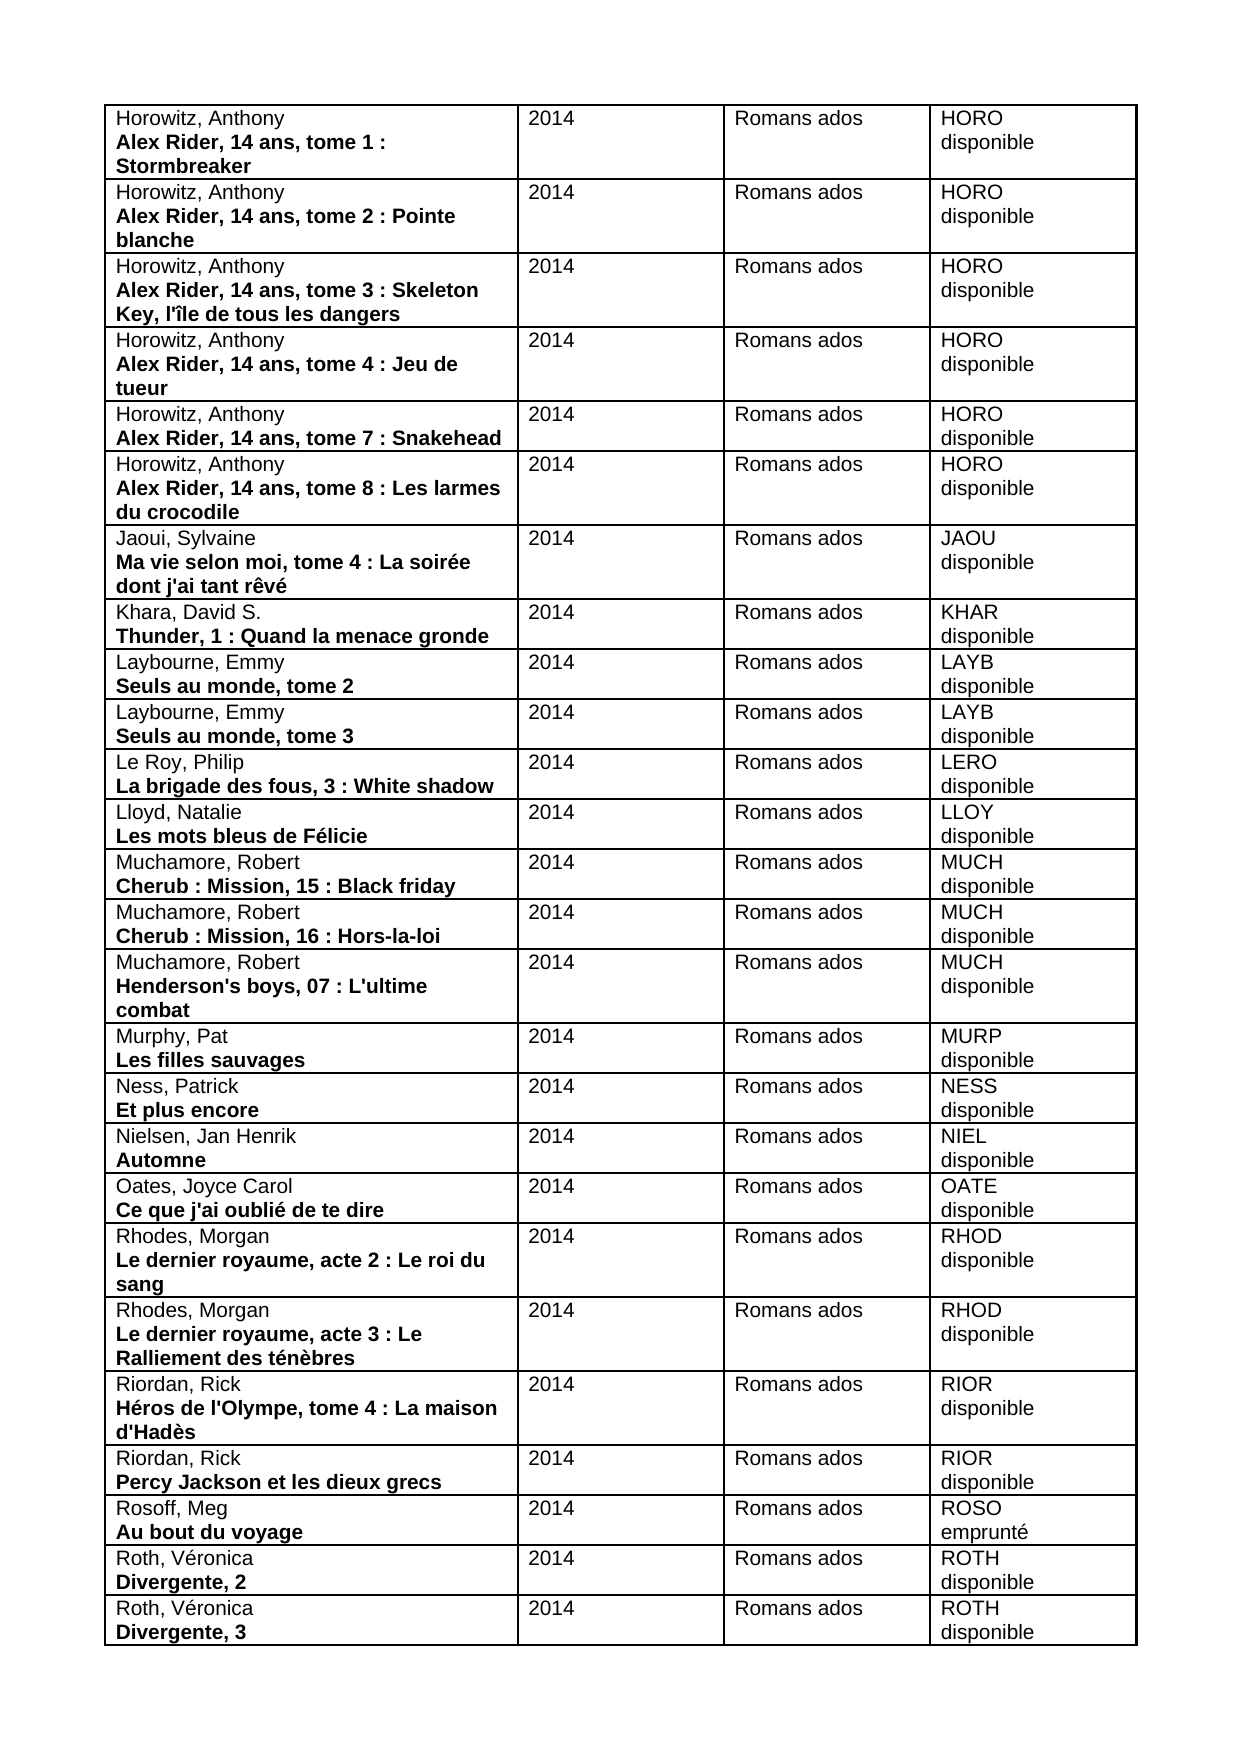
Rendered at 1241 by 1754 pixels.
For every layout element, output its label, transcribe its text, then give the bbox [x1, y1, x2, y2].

table_cell HORO disponible [931, 328, 1135, 400]
table_cell Romans ados [725, 600, 929, 648]
table_cell 2014 [519, 750, 723, 798]
table_cell Romans ados [725, 750, 929, 798]
table_cell 2014 [519, 1446, 723, 1494]
table_cell Nielsen, Jan Henrik Automne [106, 1124, 517, 1172]
table_cell 2014 [519, 452, 723, 524]
table_cell Romans ados [725, 328, 929, 400]
table_cell MUCH disponible [931, 900, 1135, 948]
table_cell Romans ados [725, 1124, 929, 1172]
table_cell 2014 [519, 1496, 723, 1544]
table_cell Romans ados [725, 800, 929, 848]
table_cell ROTH disponible [931, 1596, 1135, 1644]
table_cell LLOY disponible [931, 800, 1135, 848]
table_cell MURP disponible [931, 1024, 1135, 1072]
table_cell 2014 [519, 254, 723, 326]
table_cell ROTH disponible [931, 1546, 1135, 1594]
table_cell LERO disponible [931, 750, 1135, 798]
table_cell Romans ados [725, 1596, 929, 1644]
table_cell 2014 [519, 402, 723, 450]
table_cell Muchamore, Robert Cherub : Mission, 15 : Black friday [106, 850, 517, 898]
table_cell Roth, Véronica Divergente, 2 [106, 1546, 517, 1594]
table_cell Lloyd, Natalie Les mots bleus de Félicie [106, 800, 517, 848]
table_cell Horowitz, Anthony Alex Rider, 14 ans, tome 1 : Stormbreaker [106, 106, 517, 178]
table_cell Rhodes, Morgan Le dernier royaume, acte 3 : Le Ralliement des ténèbres [106, 1298, 517, 1370]
table_cell 2014 [519, 600, 723, 648]
table_cell Romans ados [725, 1496, 929, 1544]
table_cell 2014 [519, 1596, 723, 1644]
table_cell Le Roy, Philip La brigade des fous, 3 : White shadow [106, 750, 517, 798]
table_cell HORO disponible [931, 254, 1135, 326]
table_cell Murphy, Pat Les filles sauvages [106, 1024, 517, 1072]
table_cell Horowitz, Anthony Alex Rider, 14 ans, tome 4 : Jeu de tueur [106, 328, 517, 400]
table_cell 2014 [519, 850, 723, 898]
table_cell NESS disponible [931, 1074, 1135, 1122]
table_cell Romans ados [725, 1372, 929, 1444]
table_cell Romans ados [725, 1298, 929, 1370]
table_cell RIOR disponible [931, 1372, 1135, 1444]
table_cell 2014 [519, 900, 723, 948]
table_cell Romans ados [725, 900, 929, 948]
table_cell Horowitz, Anthony Alex Rider, 14 ans, tome 7 : Snakehead [106, 402, 517, 450]
table_cell 2014 [519, 1298, 723, 1370]
table_cell Romans ados [725, 1074, 929, 1122]
table_cell Romans ados [725, 1174, 929, 1222]
table_cell 2014 [519, 1174, 723, 1222]
table_cell Romans ados [725, 1446, 929, 1494]
table_cell OATE disponible [931, 1174, 1135, 1222]
table_cell Horowitz, Anthony Alex Rider, 14 ans, tome 8 : Les larmes du crocodile [106, 452, 517, 524]
table_cell Muchamore, Robert Cherub : Mission, 16 : Hors-la-loi [106, 900, 517, 948]
table_cell 2014 [519, 1372, 723, 1444]
table_cell Romans ados [725, 106, 929, 178]
table_cell Romans ados [725, 1546, 929, 1594]
table_cell RHOD disponible [931, 1224, 1135, 1296]
table_cell Romans ados [725, 526, 929, 598]
table_cell Riordan, Rick Percy Jackson et les dieux grecs [106, 1446, 517, 1494]
table_cell 2014 [519, 800, 723, 848]
table_cell 2014 [519, 650, 723, 698]
table_cell 2014 [519, 700, 723, 748]
table_cell HORO disponible [931, 106, 1135, 178]
table_cell HORO disponible [931, 452, 1135, 524]
table_cell Romans ados [725, 254, 929, 326]
table_cell Romans ados [725, 650, 929, 698]
table_cell Oates, Joyce Carol Ce que j'ai oublié de te dire [106, 1174, 517, 1222]
table_cell Jaoui, Sylvaine Ma vie selon moi, tome 4 : La soirée dont j'ai tant rêvé [106, 526, 517, 598]
table_cell Khara, David S. Thunder, 1 : Quand la menace gronde [106, 600, 517, 648]
table_cell Romans ados [725, 1224, 929, 1296]
table_cell Romans ados [725, 700, 929, 748]
table_cell 2014 [519, 1074, 723, 1122]
table_cell Ness, Patrick Et plus encore [106, 1074, 517, 1122]
table_cell Romans ados [725, 1024, 929, 1072]
table_cell HORO disponible [931, 180, 1135, 252]
table_cell RIOR disponible [931, 1446, 1135, 1494]
table_cell 2014 [519, 106, 723, 178]
table_cell JAOU disponible [931, 526, 1135, 598]
table_cell MUCH disponible [931, 850, 1135, 898]
table_cell 2014 [519, 1546, 723, 1594]
table_cell Laybourne, Emmy Seuls au monde, tome 2 [106, 650, 517, 698]
table_cell Rhodes, Morgan Le dernier royaume, acte 2 : Le roi du sang [106, 1224, 517, 1296]
table_cell Rosoff, Meg Au bout du voyage [106, 1496, 517, 1544]
table_cell RHOD disponible [931, 1298, 1135, 1370]
table_cell Riordan, Rick Héros de l'Olympe, tome 4 : La maison d'Hadès [106, 1372, 517, 1444]
table_cell Muchamore, Robert Henderson's boys, 07 : L'ultime combat [106, 950, 517, 1022]
table_cell 2014 [519, 1224, 723, 1296]
table_cell Romans ados [725, 452, 929, 524]
table_cell 2014 [519, 328, 723, 400]
table_cell 2014 [519, 180, 723, 252]
table_cell Laybourne, Emmy Seuls au monde, tome 3 [106, 700, 517, 748]
table_cell KHAR disponible [931, 600, 1135, 648]
table_cell 2014 [519, 1024, 723, 1072]
table_cell 2014 [519, 950, 723, 1022]
table_cell Romans ados [725, 402, 929, 450]
table_cell Romans ados [725, 850, 929, 898]
table_cell NIEL disponible [931, 1124, 1135, 1172]
table_cell 2014 [519, 1124, 723, 1172]
table_cell Romans ados [725, 180, 929, 252]
table_cell Horowitz, Anthony Alex Rider, 14 ans, tome 2 : Pointe blanche [106, 180, 517, 252]
table_cell Horowitz, Anthony Alex Rider, 14 ans, tome 3 : Skeleton Key, l'île de tous les dangers [106, 254, 517, 326]
table_cell 2014 [519, 526, 723, 598]
table_cell HORO disponible [931, 402, 1135, 450]
table_cell LAYB disponible [931, 650, 1135, 698]
table_cell Romans ados [725, 950, 929, 1022]
table_cell LAYB disponible [931, 700, 1135, 748]
table_cell MUCH disponible [931, 950, 1135, 1022]
table_cell ROSO emprunté [931, 1496, 1135, 1544]
table_cell Roth, Véronica Divergente, 3 [106, 1596, 517, 1644]
